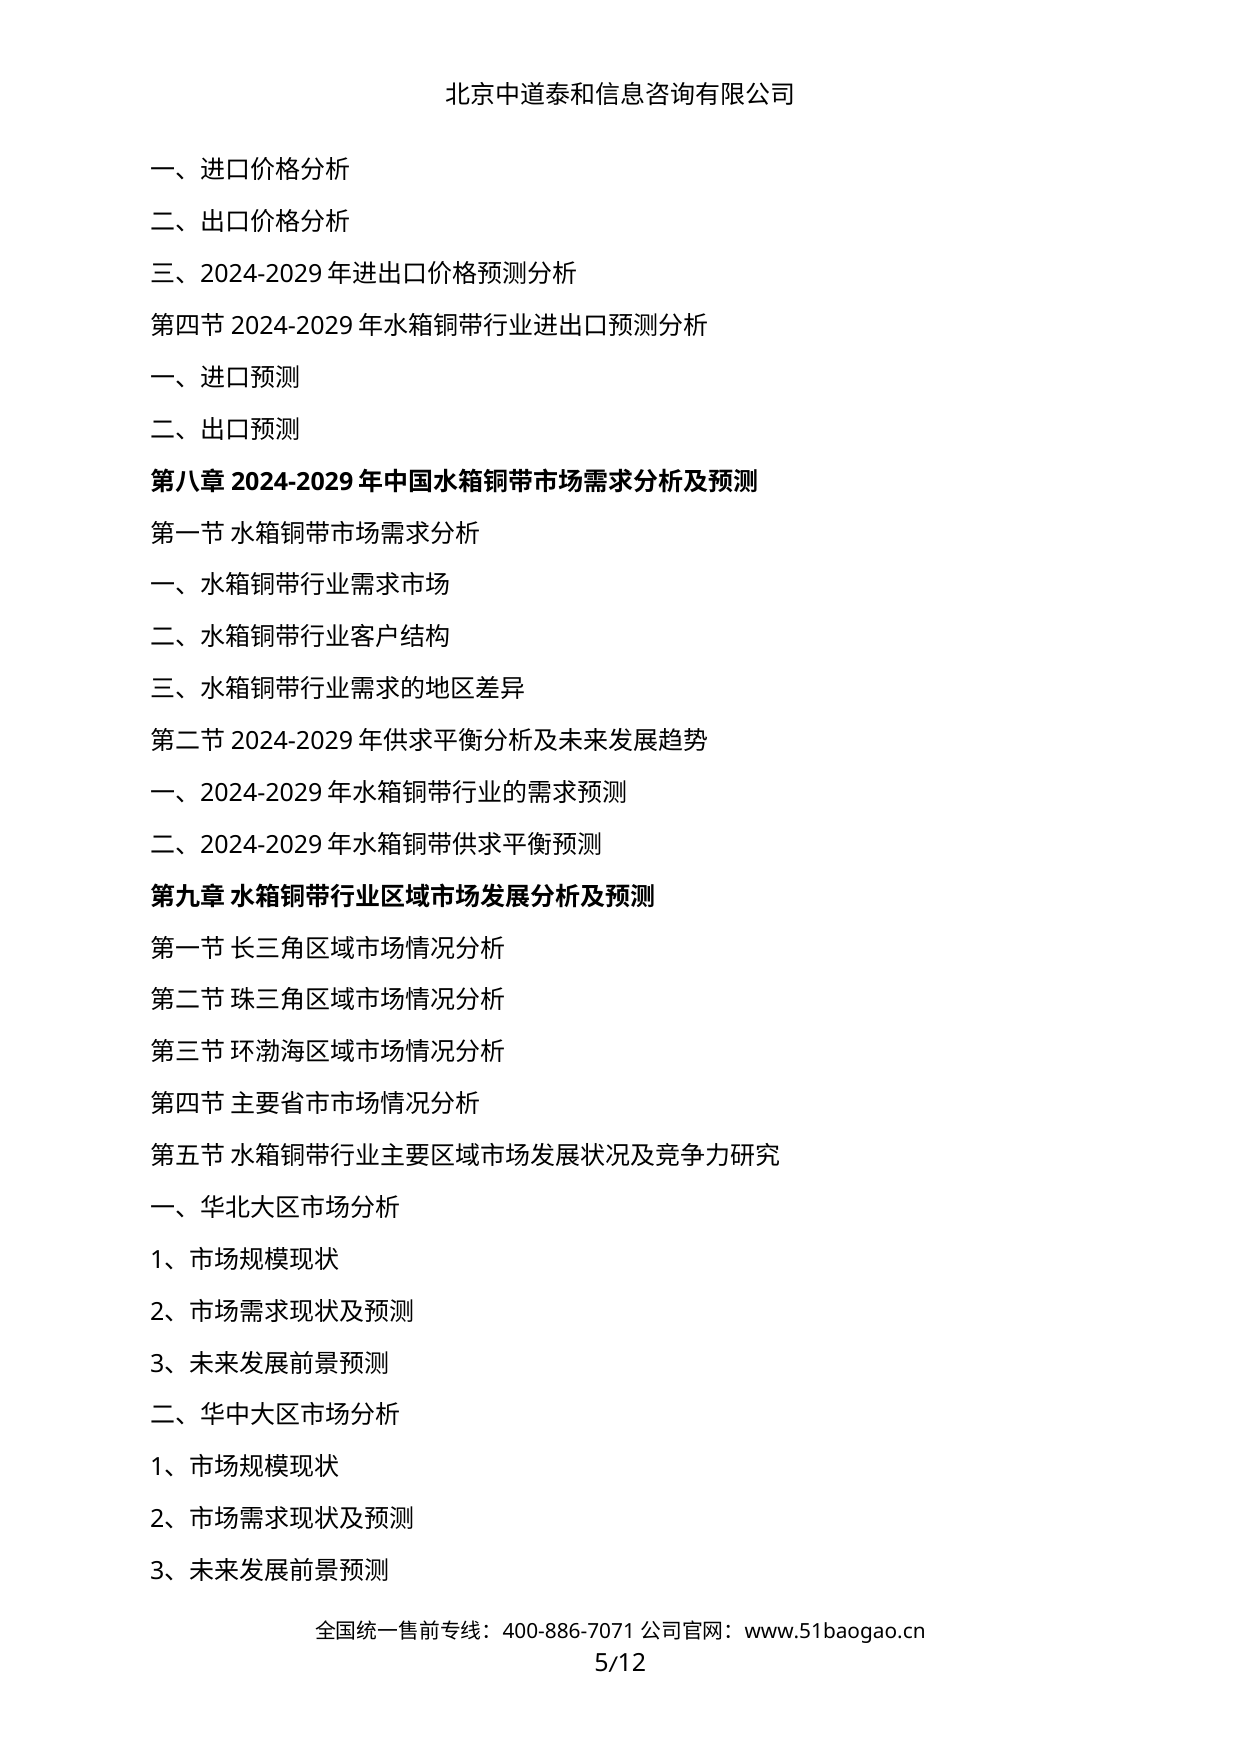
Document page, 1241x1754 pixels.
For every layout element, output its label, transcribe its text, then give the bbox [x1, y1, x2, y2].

text 2、市场需求现状及预测 [150, 1499, 1090, 1535]
text 第二节 珠三角区域市场情况分析 [150, 980, 1090, 1016]
text 一、2024-2029年水箱铜带行业的需求预测 [150, 772, 1090, 809]
text 第三节 环渤海区域市场情况分析 [150, 1032, 1090, 1068]
text 二、水箱铜带行业客户结构 [150, 617, 1090, 653]
text 一、进口价格分析 [150, 150, 1090, 186]
text 一、水箱铜带行业需求市场 [150, 565, 1090, 601]
text 1、市场规模现状 [150, 1239, 1090, 1276]
text 第四节 2024-2029年水箱铜带行业进出口预测分析 [150, 306, 1090, 342]
text 3、未来发展前景预测 [150, 1551, 1090, 1587]
text 二、华中大区市场分析 [150, 1395, 1090, 1431]
text 第四节 主要省市市场情况分析 [150, 1084, 1090, 1120]
text 第一节 水箱铜带市场需求分析 [150, 513, 1090, 549]
text 3、未来发展前景预测 [150, 1343, 1090, 1379]
text 一、进口预测 [150, 357, 1090, 394]
text 1、市场规模现状 [150, 1447, 1090, 1483]
text 二、出口价格分析 [150, 202, 1090, 238]
text 第五节 水箱铜带行业主要区域市场发展状况及竞争力研究 [150, 1136, 1090, 1172]
text 一、华北大区市场分析 [150, 1187, 1090, 1224]
text 第一节 长三角区域市场情况分析 [150, 928, 1090, 964]
text 二、出口预测 [150, 409, 1090, 446]
text 三、2024-2029年进出口价格预测分析 [150, 254, 1090, 290]
text 三、水箱铜带行业需求的地区差异 [150, 669, 1090, 705]
text 第二节 2024-2029年供求平衡分析及未来发展趋势 [150, 721, 1090, 757]
text 二、2024-2029年水箱铜带供求平衡预测 [150, 824, 1090, 861]
text 第九章 水箱铜带行业区域市场发展分析及预测 [150, 876, 1090, 912]
text 2、市场需求现状及预测 [150, 1291, 1090, 1327]
text 第八章 2024-2029年中国水箱铜带市场需求分析及预测 [150, 461, 1090, 497]
